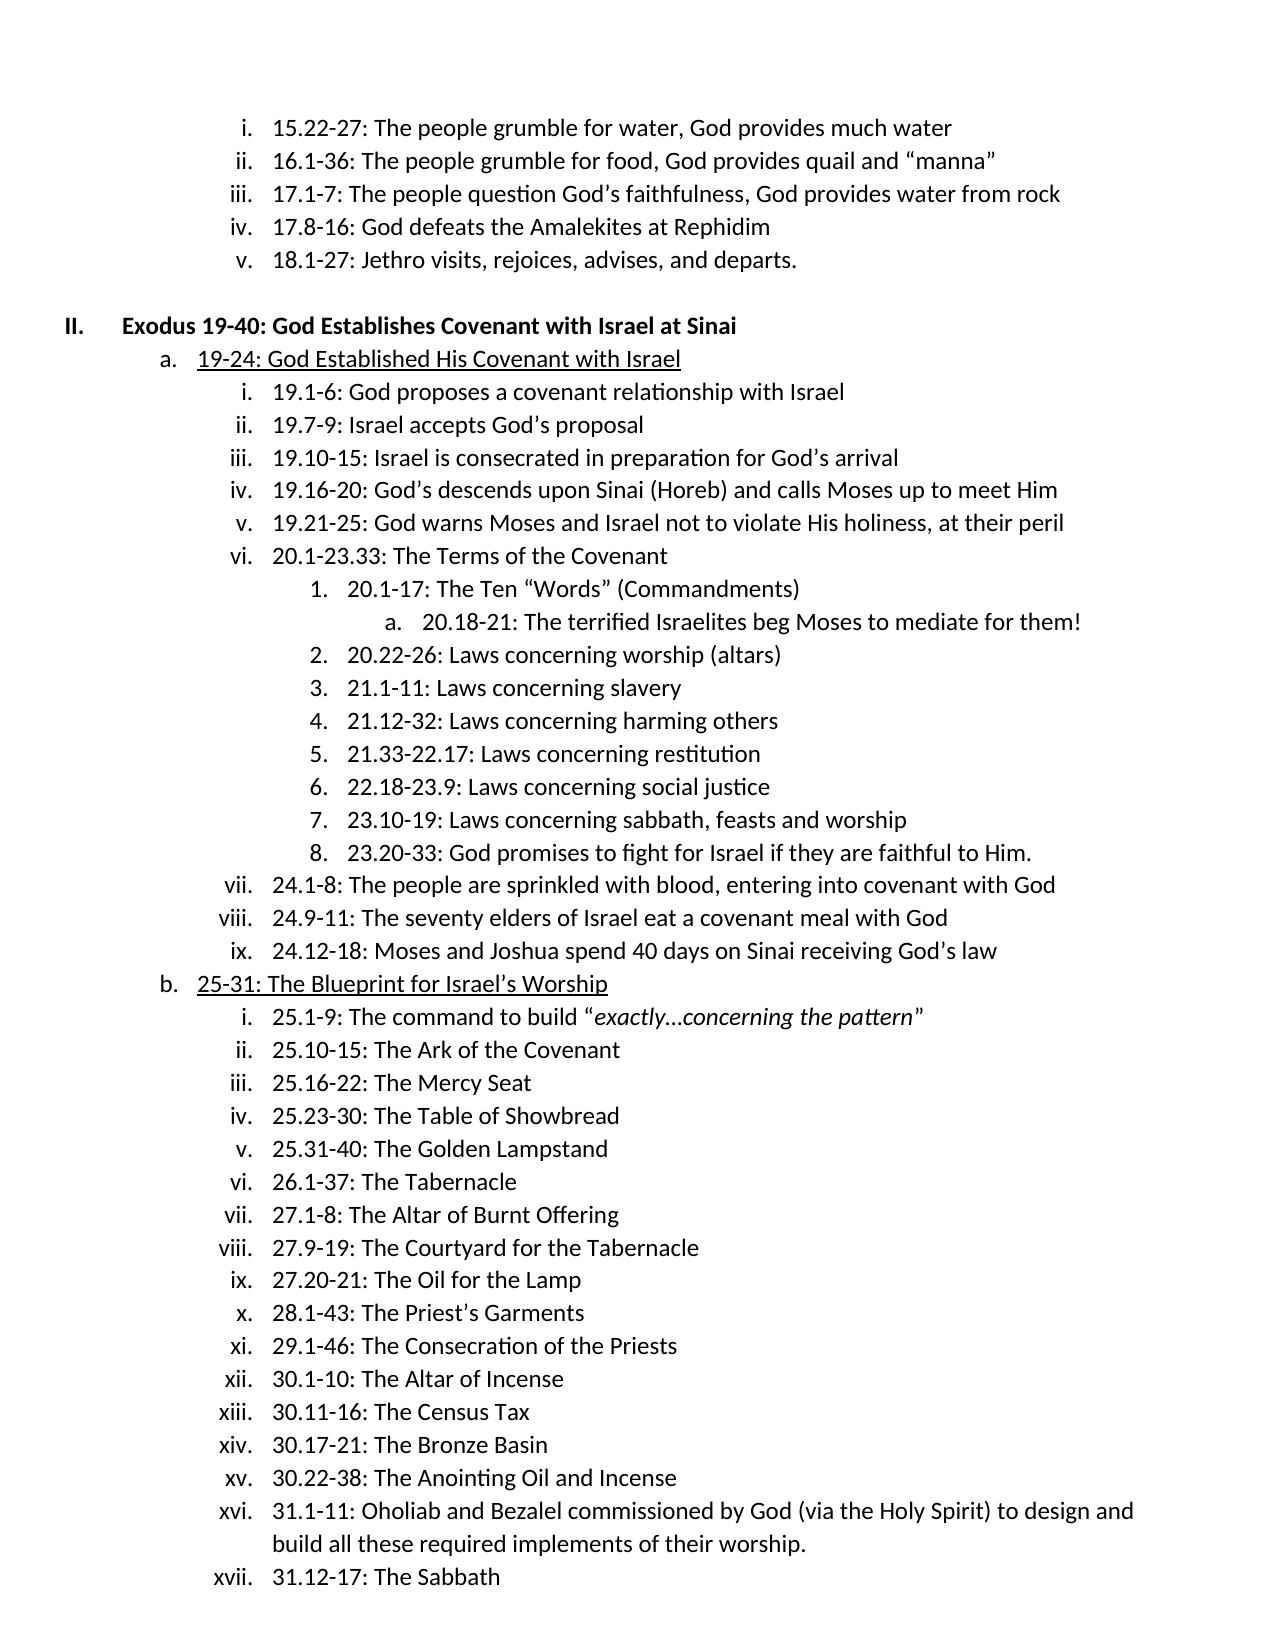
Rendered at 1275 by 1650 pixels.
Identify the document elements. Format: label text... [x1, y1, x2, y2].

list 17.8-16: God defeats the Amalekites at Rephidim [253, 211, 1191, 242]
list 21.33-22.17: Laws concerning restitution [309, 738, 1191, 768]
list 31.12-17: The Sabbath [253, 1561, 1191, 1591]
list 21.12-32: Laws concerning harming others [309, 705, 1191, 736]
list 22.18-23.9: Laws concerning social justice [309, 771, 1191, 801]
list 30.22-38: The Anointing Oil and Incense [253, 1462, 1191, 1493]
list 19-24: God Established His Covenant with Israel [159, 343, 1191, 373]
list 23.20-33: God promises to fight for Israel if they are faithful to Him. [309, 837, 1191, 867]
list 19.10-15: Israel is consecrated in preparation for God’s arrival [253, 442, 1191, 472]
list 25.10-15: The Ark of the Covenant [253, 1034, 1191, 1065]
list 19.1-6: God proposes a covenant relationship with Israel [253, 376, 1191, 406]
list 27.1-8: The Altar of Burnt Offering [253, 1199, 1191, 1229]
list 24.9-11: The seventy elders of Israel eat a covenant meal with God [253, 902, 1191, 933]
list 25.1-9: The command to build “exactly…concerning the pattern” [253, 1001, 1191, 1032]
list 24.12-18: Moses and Joshua spend 40 days on Sinai receiving God’s law [253, 935, 1191, 966]
list 28.1-43: The Priest’s Garments [253, 1297, 1191, 1328]
list 20.22-26: Laws concerning worship (altars) [309, 639, 1191, 670]
list 29.1-46: The Consecration of the Priests [253, 1330, 1191, 1361]
list 27.20-21: The Oil for the Lamp [253, 1264, 1191, 1295]
list 25-31: The Blueprint for Israel’s Worship [159, 968, 1191, 999]
list 25.16-22: The Mercy Seat [253, 1067, 1191, 1098]
list 30.1-10: The Altar of Incense [253, 1363, 1191, 1394]
list 20.1-23.33: The Terms of the Covenant [253, 540, 1191, 571]
list 17.1-7: The people question God’s faithfulness, God provides water from rock [253, 178, 1191, 209]
list Exodus 19-40: God Establishes Covenant with Israel at Sinai [84, 310, 1191, 341]
list 30.11-16: The Census Tax [253, 1396, 1191, 1427]
list 25.23-30: The Table of Showbread [253, 1100, 1191, 1131]
list 27.9-19: The Courtyard for the Tabernacle [253, 1232, 1191, 1262]
list 19.21-25: God warns Moses and Israel not to violate His holiness, at their peril [253, 507, 1191, 538]
list 16.1-36: The people grumble for food, God provides quail and “manna” [253, 145, 1191, 176]
list 31.1-11: Oholiab and Bezalel commissioned by God (via the Holy Spirit) to design and build all these required implements of their worship. [253, 1495, 1191, 1558]
list 18.1-27: Jethro visits, rejoices, advises, and departs. [253, 244, 1191, 275]
list 15.22-27: The people grumble for water, God provides much water [253, 112, 1191, 143]
list 25.31-40: The Golden Lampstand [253, 1133, 1191, 1163]
list 23.10-19: Laws concerning sabbath, feasts and worship [309, 804, 1191, 834]
list 19.16-20: God’s descends upon Sinai (Horeb) and calls Moses up to meet Him [253, 474, 1191, 505]
list 30.17-21: The Bronze Basin [253, 1429, 1191, 1460]
list 20.18-21: The terrified Israelites beg Moses to mediate for them! [384, 606, 1191, 637]
list 24.1-8: The people are sprinkled with blood, entering into covenant with God [253, 869, 1191, 900]
list 21.1-11: Laws concerning slavery [309, 672, 1191, 703]
list 19.7-9: Israel accepts God’s proposal [253, 409, 1191, 439]
list 20.1-17: The Ten “Words” (Commandments) [309, 573, 1191, 604]
list 26.1-37: The Tabernacle [253, 1166, 1191, 1196]
